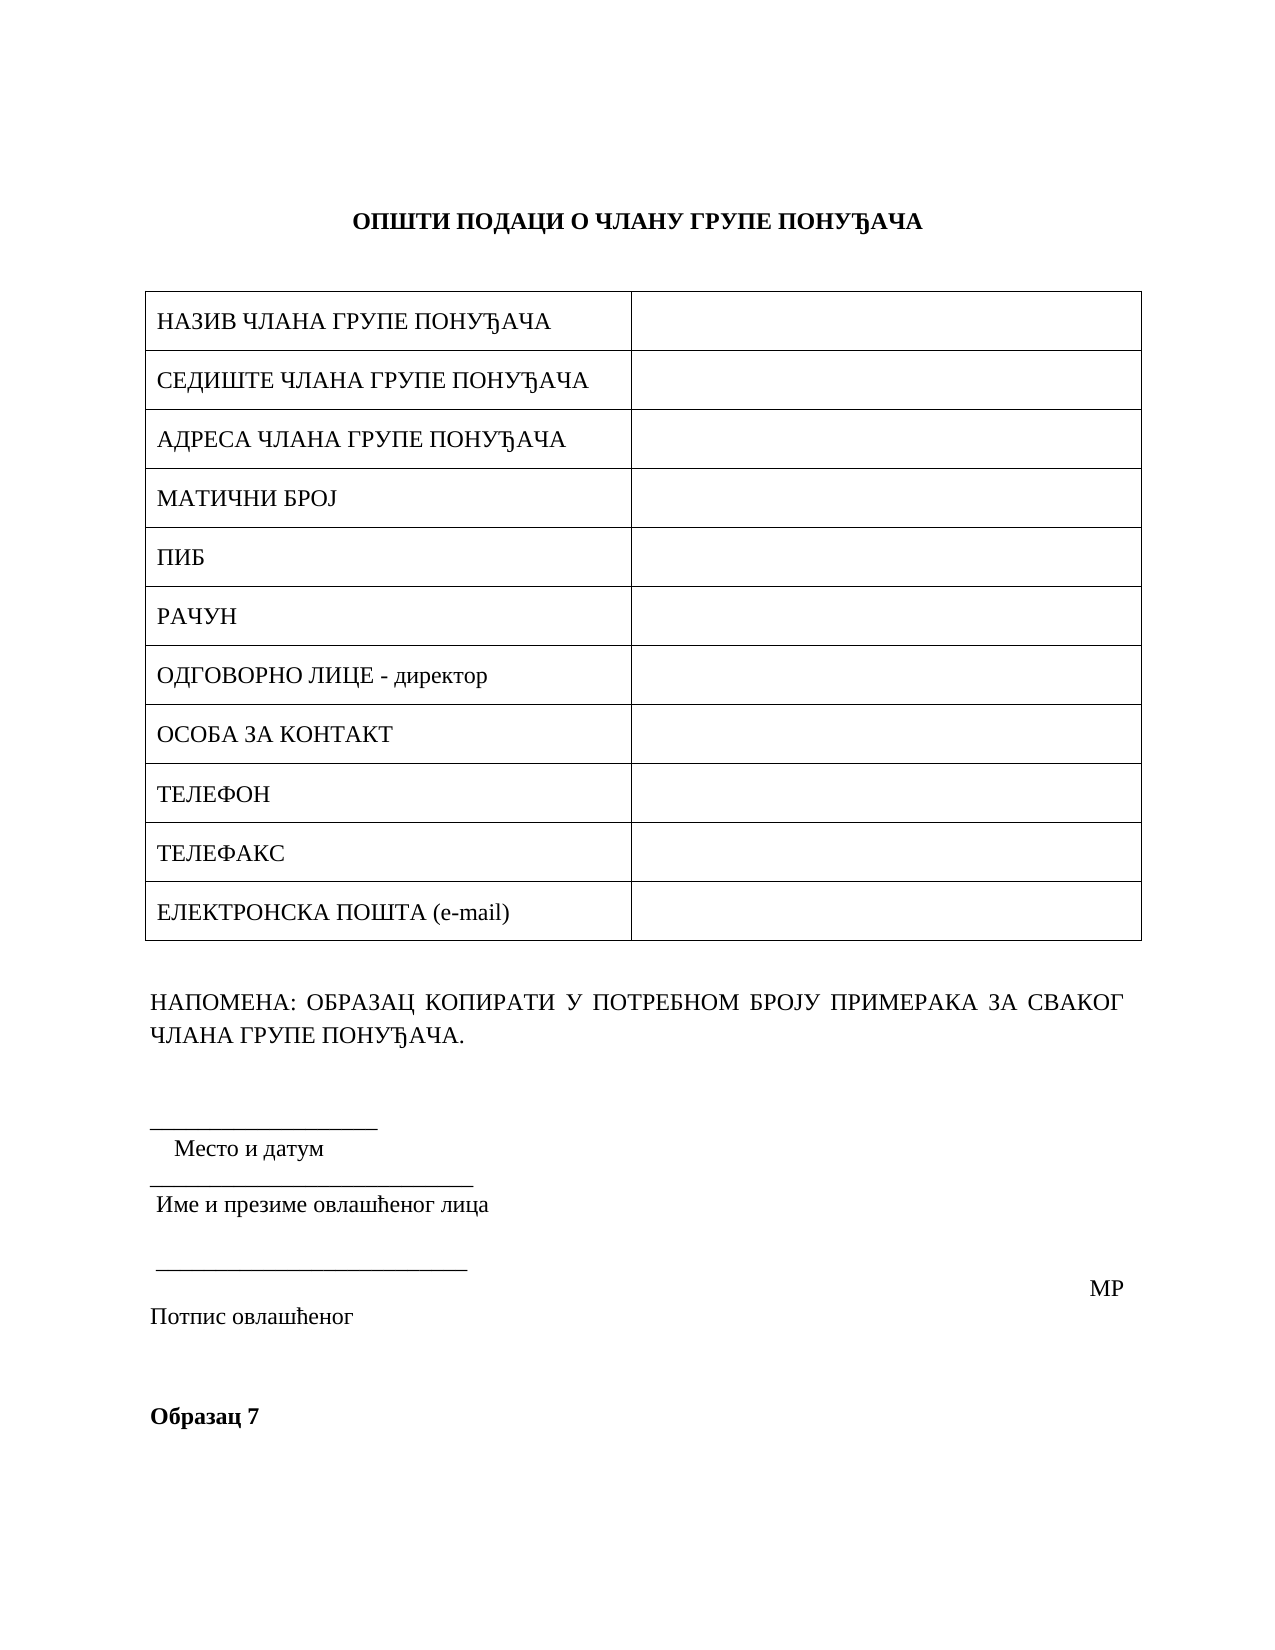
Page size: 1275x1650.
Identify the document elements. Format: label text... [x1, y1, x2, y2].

text ___________________ [150, 1105, 1125, 1133]
table_header [632, 292, 1141, 350]
table_header НАЗИВ ЧЛАНА ГРУПЕ ПОНУЂАЧА [146, 292, 631, 350]
table_cell ПИБ [146, 528, 631, 586]
table_cell [632, 823, 1141, 881]
table_cell [632, 587, 1141, 645]
table_cell АДРЕСА ЧЛАНА ГРУПЕ ПОНУЂАЧА [146, 410, 631, 468]
text Место и датум ___________________________ [150, 1133, 1125, 1189]
text ОПШТИ ПОДАЦИ О ЧЛАНУ ГРУПЕ ПОНУЂАЧА [150, 206, 1125, 234]
table_cell ОДГОВОРНО ЛИЦЕ - директор [146, 646, 631, 704]
table_cell [632, 705, 1141, 763]
text __________________________ [150, 1246, 1125, 1274]
table_cell ТЕЛЕФАКС [146, 823, 631, 881]
table_cell [632, 469, 1141, 527]
table_cell [632, 646, 1141, 704]
text НАПОМЕНА: ОБРАЗАЦ КОПИРАТИ У ПОТРЕБНОМ БРОЈУ ПРИМЕРАКА ЗА СВАКОГ ЧЛАНА ГРУПЕ ПОНУЂАЧА. [150, 982, 1125, 1049]
table_cell ТЕЛЕФОН [146, 764, 631, 822]
table_cell [632, 764, 1141, 822]
text Образац 7 [150, 1397, 1125, 1430]
text Име и презиме овлашћеног лица [150, 1189, 1125, 1217]
table_cell СЕДИШТЕ ЧЛАНА ГРУПЕ ПОНУЂАЧА [146, 351, 631, 409]
text MP Потпис овлашћеног [150, 1274, 1125, 1330]
table_cell РАЧУН [146, 587, 631, 645]
table_cell ЕЛЕКТРОНСКА ПОШТА (e-mail) [146, 882, 631, 940]
table_cell [632, 528, 1141, 586]
table_cell ОСОБА ЗА КОНТАКТ [146, 705, 631, 763]
table_cell [632, 882, 1141, 940]
table_cell [632, 351, 1141, 409]
table_cell МАТИЧНИ БРОЈ [146, 469, 631, 527]
table_cell [632, 410, 1141, 468]
